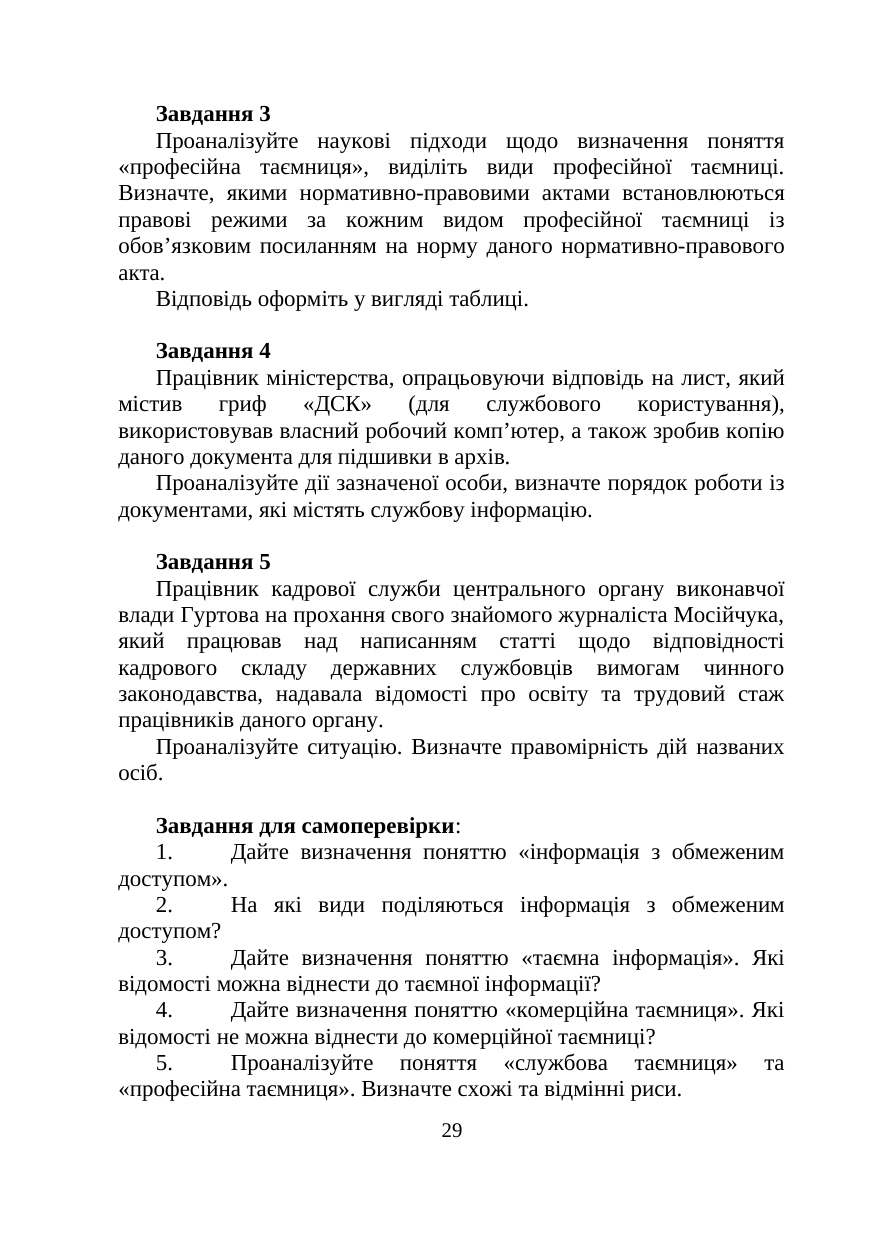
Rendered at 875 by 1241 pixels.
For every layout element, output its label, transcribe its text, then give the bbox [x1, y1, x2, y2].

text Проаналізуйте наукові підходи щодо визначення поняття «професійна таємниця», виділіть види професійної таємниці. Визначте, якими нормативно-правовими актами встановлюються правові режими за кожним видом професійної таємниці із обов’язковим посиланням на норму даного нормативно-правового акта. [118, 127, 785, 285]
list Проаналізуйте поняття «службова таємниця» та «професійна таємниця». Визначте схожі та відмінні риси. [118, 1049, 785, 1102]
text Завдання 3 [118, 100, 785, 127]
text Проаналізуйте ситуацію. Визначте правомірність дій названих осіб. [118, 733, 785, 786]
text Завдання 4 [118, 338, 785, 364]
list Дайте визначення поняттю «інформація з обмеженим доступом». [118, 838, 785, 891]
list Дайте визначення поняттю «комерційна таємниця». Які відомості не можна віднести до комерційної таємниці? [118, 996, 785, 1049]
list На які види поділяються інформація з обмеженим доступом? [118, 891, 785, 944]
text Відповідь оформіть у вигляді таблиці. [118, 285, 785, 311]
text Працівник міністерства, опрацьовуючи відповідь на лист, який містив гриф «ДСК» (для службового користування), використовував власний робочий комп’ютер, а також зробив копію даного документа для підшивки в архів. [118, 364, 785, 469]
text Завдання для самоперевірки: [118, 812, 785, 838]
list Дайте визначення поняттю «таємна інформація». Які відомості можна віднести до таємної інформації? [118, 944, 785, 996]
text Завдання 5 [118, 548, 785, 575]
text Проаналізуйте дії зазначеної особи, визначте порядок роботи із документами, які містять службову інформацію. [118, 469, 785, 522]
text Працівник кадрової служби центрального органу виконавчої влади Гуртова на прохання свого знайомого журналіста Мосійчука, який працював над написанням статті щодо відповідності кадрового складу державних службовців вимогам чинного законодавства, надавала відомості про освіту та трудовий стаж працівників даного органу. [118, 575, 785, 733]
